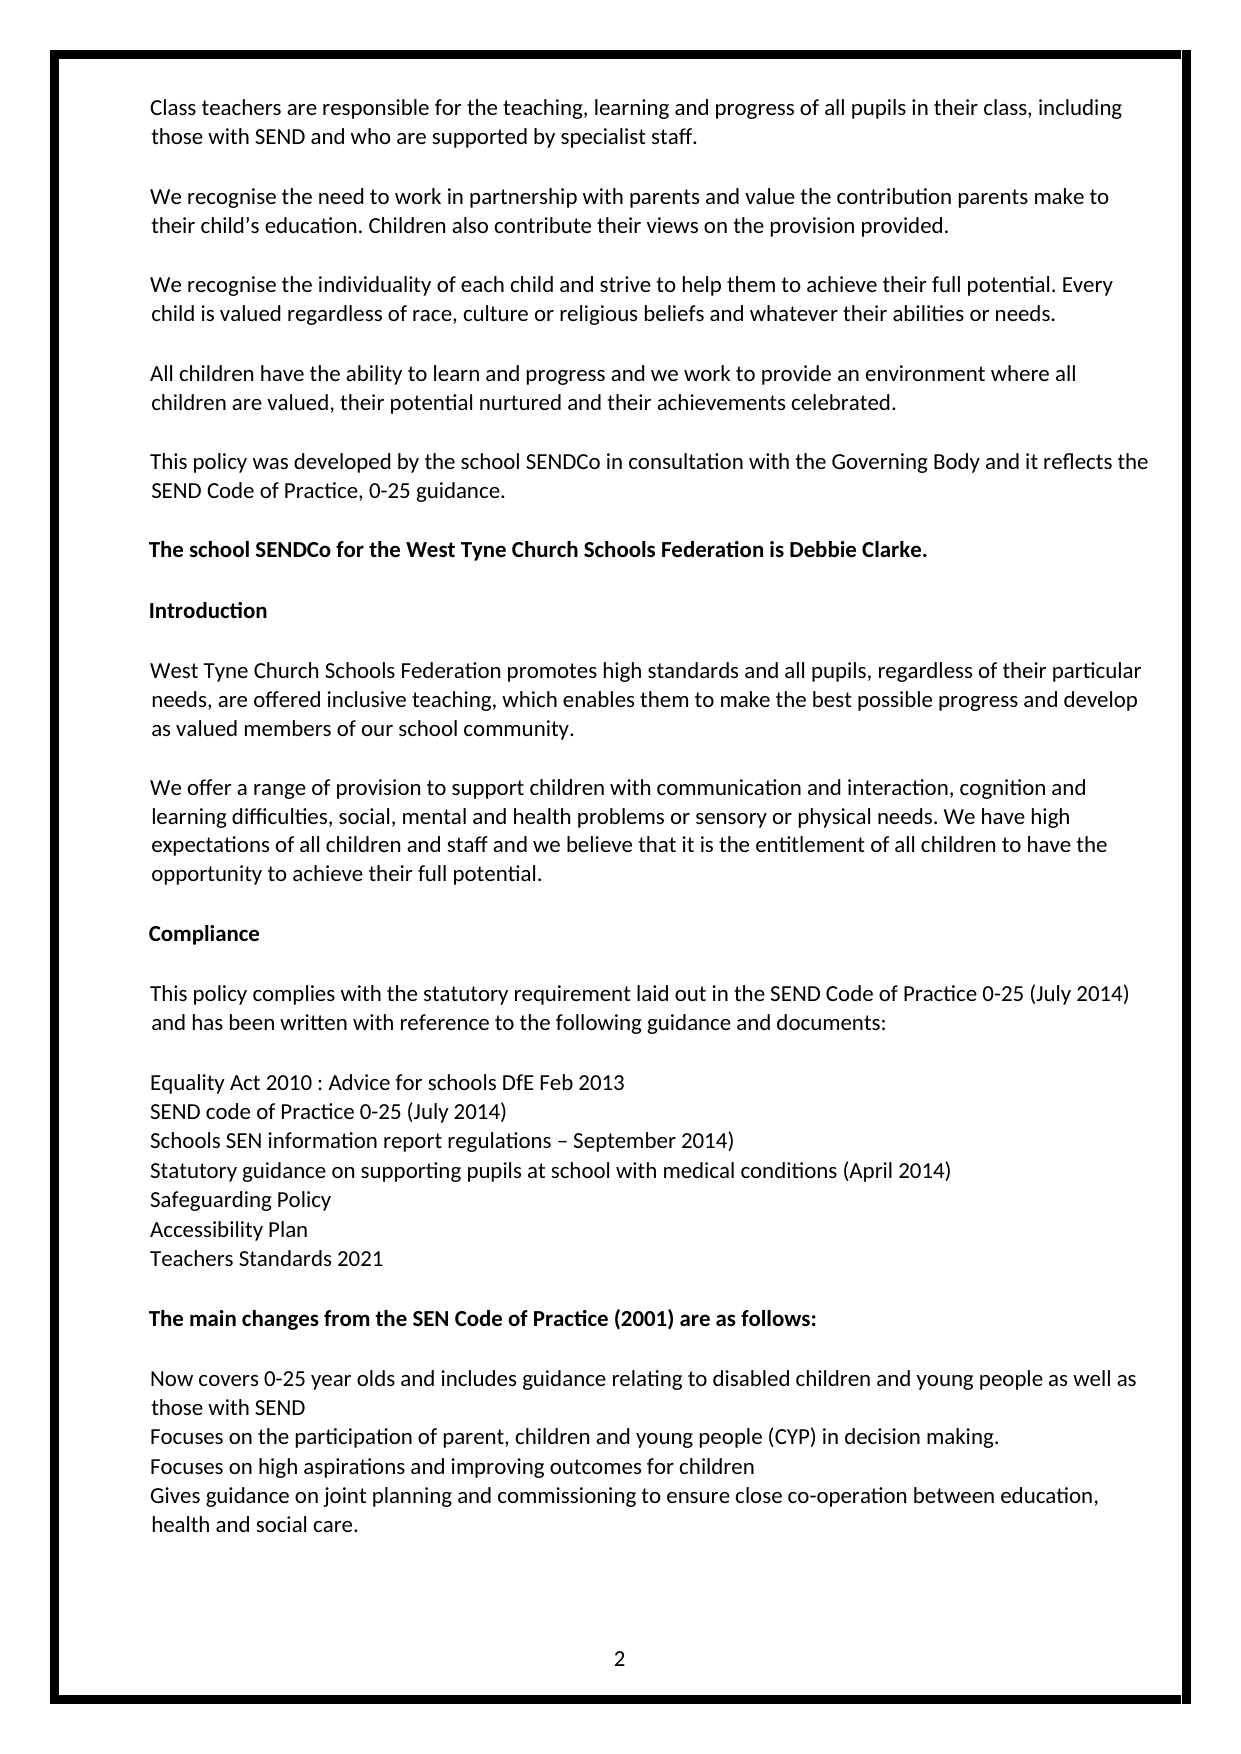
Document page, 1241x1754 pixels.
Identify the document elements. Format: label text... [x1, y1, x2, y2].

text This policy was developed by the school SENDCo in consultation with the Governing Body and it reflects the SEND Code of Practice, 0-25 guidance. [150, 447, 1158, 504]
text Focuses on high aspirations and improving outcomes for children [150, 1452, 1158, 1480]
text Equality Act 2010 : Advice for schools DfE Feb 2013 [150, 1068, 1158, 1096]
text Statutory guidance on supporting pupils at school with medical conditions (April 2014) [150, 1156, 1091, 1184]
text Class teachers are responsible for the teaching, learning and progress of all pupils in their class, including those with SEND and who are supported by specialist staff. [150, 93, 1158, 150]
text We offer a range of provision to support children with communication and interaction, cognition and learning difficulties, social, mental and health problems or sensory or physical needs. We have high expectations of all children and staff and we believe that it is the entitlement of all children to have the opportunity to achieve their full potential. [150, 773, 1158, 887]
text The main changes from the SEN Code of Practice (2001) are as follows: [148, 1304, 1159, 1332]
subtitle Introduction [148, 596, 1159, 624]
text Schools SEN information report regulations – September 2014) [150, 1127, 1158, 1155]
text Teachers Standards 2021 [150, 1244, 1158, 1272]
text The school SENDCo for the West Tyne Church Schools Federation is Debbie Clarke. [148, 536, 1159, 564]
text Now covers 0-25 year olds and includes guidance relating to disabled children and young people as well as those with SEND [150, 1364, 1158, 1421]
text Focuses on the participation of parent, children and young people (CYP) in decision making. [150, 1422, 1158, 1450]
text This policy complies with the statutory requirement laid out in the SEND Code of Practice 0-25 (July 2014) and has been written with reference to the following guidance and documents: [150, 979, 1158, 1036]
text Accessibility Plan [150, 1215, 1158, 1243]
subtitle Compliance [148, 919, 1159, 947]
text SEND code of Practice 0-25 (July 2014) [150, 1097, 1158, 1125]
text Gives guidance on joint planning and commissioning to ensure close co-operation between education, health and social care. [150, 1481, 1158, 1538]
text We recognise the individuality of each child and strive to help them to achieve their full potential. Every child is valued regardless of race, culture or religious beliefs and whatever their abilities or needs. [150, 270, 1158, 327]
text All children have the ability to learn and progress and we work to provide an environment where all children are valued, their potential nurtured and their achievements celebrated. [150, 359, 1158, 416]
text We recognise the need to work in partnership with parents and value the contribution parents make to their child’s education. Children also contribute their views on the provision provided. [150, 182, 1158, 239]
text Safeguarding Policy [150, 1185, 1091, 1213]
text West Tyne Church Schools Federation promotes high standards and all pupils, regardless of their particular needs, are offered inclusive teaching, which enables them to make the best possible progress and develop as valued members of our school community. [150, 656, 1158, 742]
